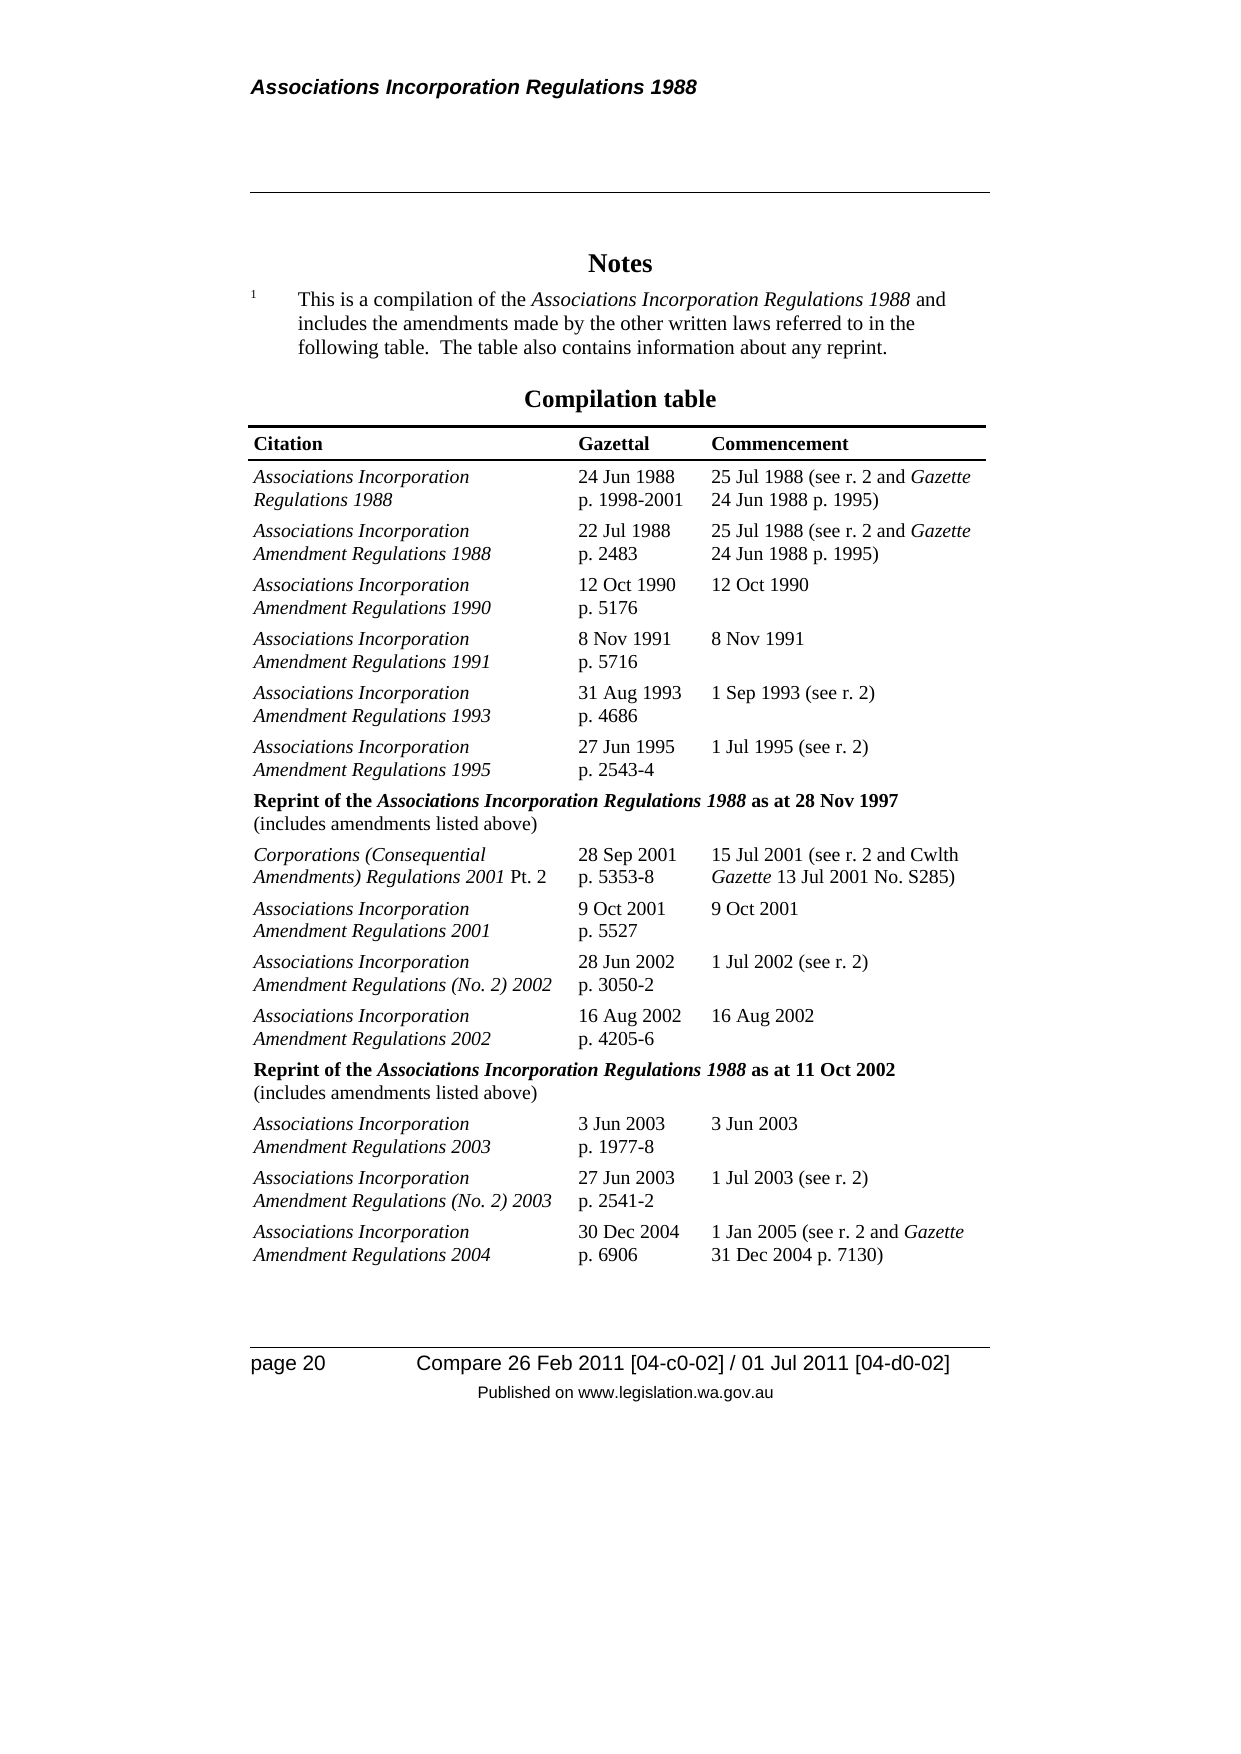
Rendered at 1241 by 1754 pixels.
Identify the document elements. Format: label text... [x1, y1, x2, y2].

table_cell 1 Sep 1993 (see r. 2) [705, 677, 986, 731]
table_cell 25 Jul 1988 (see r. 2 and Gazette 24 Jun 1988 p. 1995) [705, 461, 986, 515]
table_cell Reprint of the Associations Incorporation Regulations 1988 as at 28 Nov 1997 (includes amendments listed above) [248, 785, 986, 838]
table_cell Associations Incorporation Amendment Regulations 1993 [248, 677, 572, 731]
table_cell 8 Nov 1991 p. 5716 [572, 623, 705, 677]
table_cell Associations Incorporation Amendment Regulations 2002 [248, 1000, 572, 1054]
table_cell 9 Oct 2001 [705, 893, 986, 946]
table_cell 1 Jul 1995 (see r. 2) [705, 731, 986, 784]
table_cell 1 Jan 2005 (see r. 2 and Gazette 31 Dec 2004 p. 7130) [705, 1216, 986, 1270]
table_cell Associations Incorporation Amendment Regulations 1990 [248, 569, 572, 623]
table_cell 16 Aug 2002 p. 4205-6 [572, 1000, 705, 1054]
table_cell Associations Incorporation Amendment Regulations 1995 [248, 731, 572, 784]
table_cell 1 Jul 2003 (see r. 2) [705, 1162, 986, 1216]
subtitle Compilation table [250, 384, 990, 413]
table_cell 15 Jul 2001 (see r. 2 and Cwlth Gazette 13 Jul 2001 No. S285) [705, 839, 986, 892]
table_cell 12 Oct 1990 p. 5176 [572, 569, 705, 623]
table_cell Associations Incorporation Amendment Regulations 2001 [248, 893, 572, 946]
table_cell 28 Sep 2001 p. 5353-8 [572, 839, 705, 892]
table_header Citation [248, 428, 572, 459]
table_cell 27 Jun 1995 p. 2543-4 [572, 731, 705, 784]
table_cell Associations Incorporation Amendment Regulations 1988 [248, 515, 572, 569]
table_cell Corporations (Consequential Amendments) Regulations 2001 Pt. 2 [248, 839, 572, 892]
table_cell 24 Jun 1988 p. 1998-2001 [572, 461, 705, 515]
table_cell 30 Dec 2004 p. 6906 [572, 1216, 705, 1270]
table_cell 16 Aug 2002 [705, 1000, 986, 1054]
table_cell 31 Aug 1993 p. 4686 [572, 677, 705, 731]
subtitle Notes [250, 247, 990, 279]
table_cell 8 Nov 1991 [705, 623, 986, 677]
table_cell Associations Incorporation Amendment Regulations 2003 [248, 1108, 572, 1162]
table_cell Associations Incorporation Amendment Regulations (No. 2) 2002 [248, 946, 572, 1000]
table_cell Associations Incorporation Amendment Regulations 2004 [248, 1216, 572, 1270]
table_cell 28 Jun 2002 p. 3050-2 [572, 946, 705, 1000]
table_cell Associations Incorporation Regulations 1988 [248, 461, 572, 515]
table_cell 9 Oct 2001 p. 5527 [572, 893, 705, 946]
table_cell 25 Jul 1988 (see r. 2 and Gazette 24 Jun 1988 p. 1995) [705, 515, 986, 569]
table_header Gazettal [572, 428, 705, 459]
table_cell 1 Jul 2002 (see r. 2) [705, 946, 986, 1000]
table_cell 12 Oct 1990 [705, 569, 986, 623]
table_cell 27 Jun 2003 p. 2541-2 [572, 1162, 705, 1216]
table_cell 22 Jul 1988 p. 2483 [572, 515, 705, 569]
table_header Commencement [705, 428, 986, 459]
table_cell Associations Incorporation Amendment Regulations 1991 [248, 623, 572, 677]
table_cell 3 Jun 2003 [705, 1108, 986, 1162]
table_cell Associations Incorporation Amendment Regulations (No. 2) 2003 [248, 1162, 572, 1216]
table_cell Reprint of the Associations Incorporation Regulations 1988 as at 11 Oct 2002 (includes amendments listed above) [248, 1054, 986, 1108]
table_cell 3 Jun 2003 p. 1977-8 [572, 1108, 705, 1162]
text 1 This is a compilation of the Associations Incorporation Regulations 1988 and includes the amendments made by the other written laws referred to in the following table. The table also contains information about any reprint. [250, 287, 990, 359]
